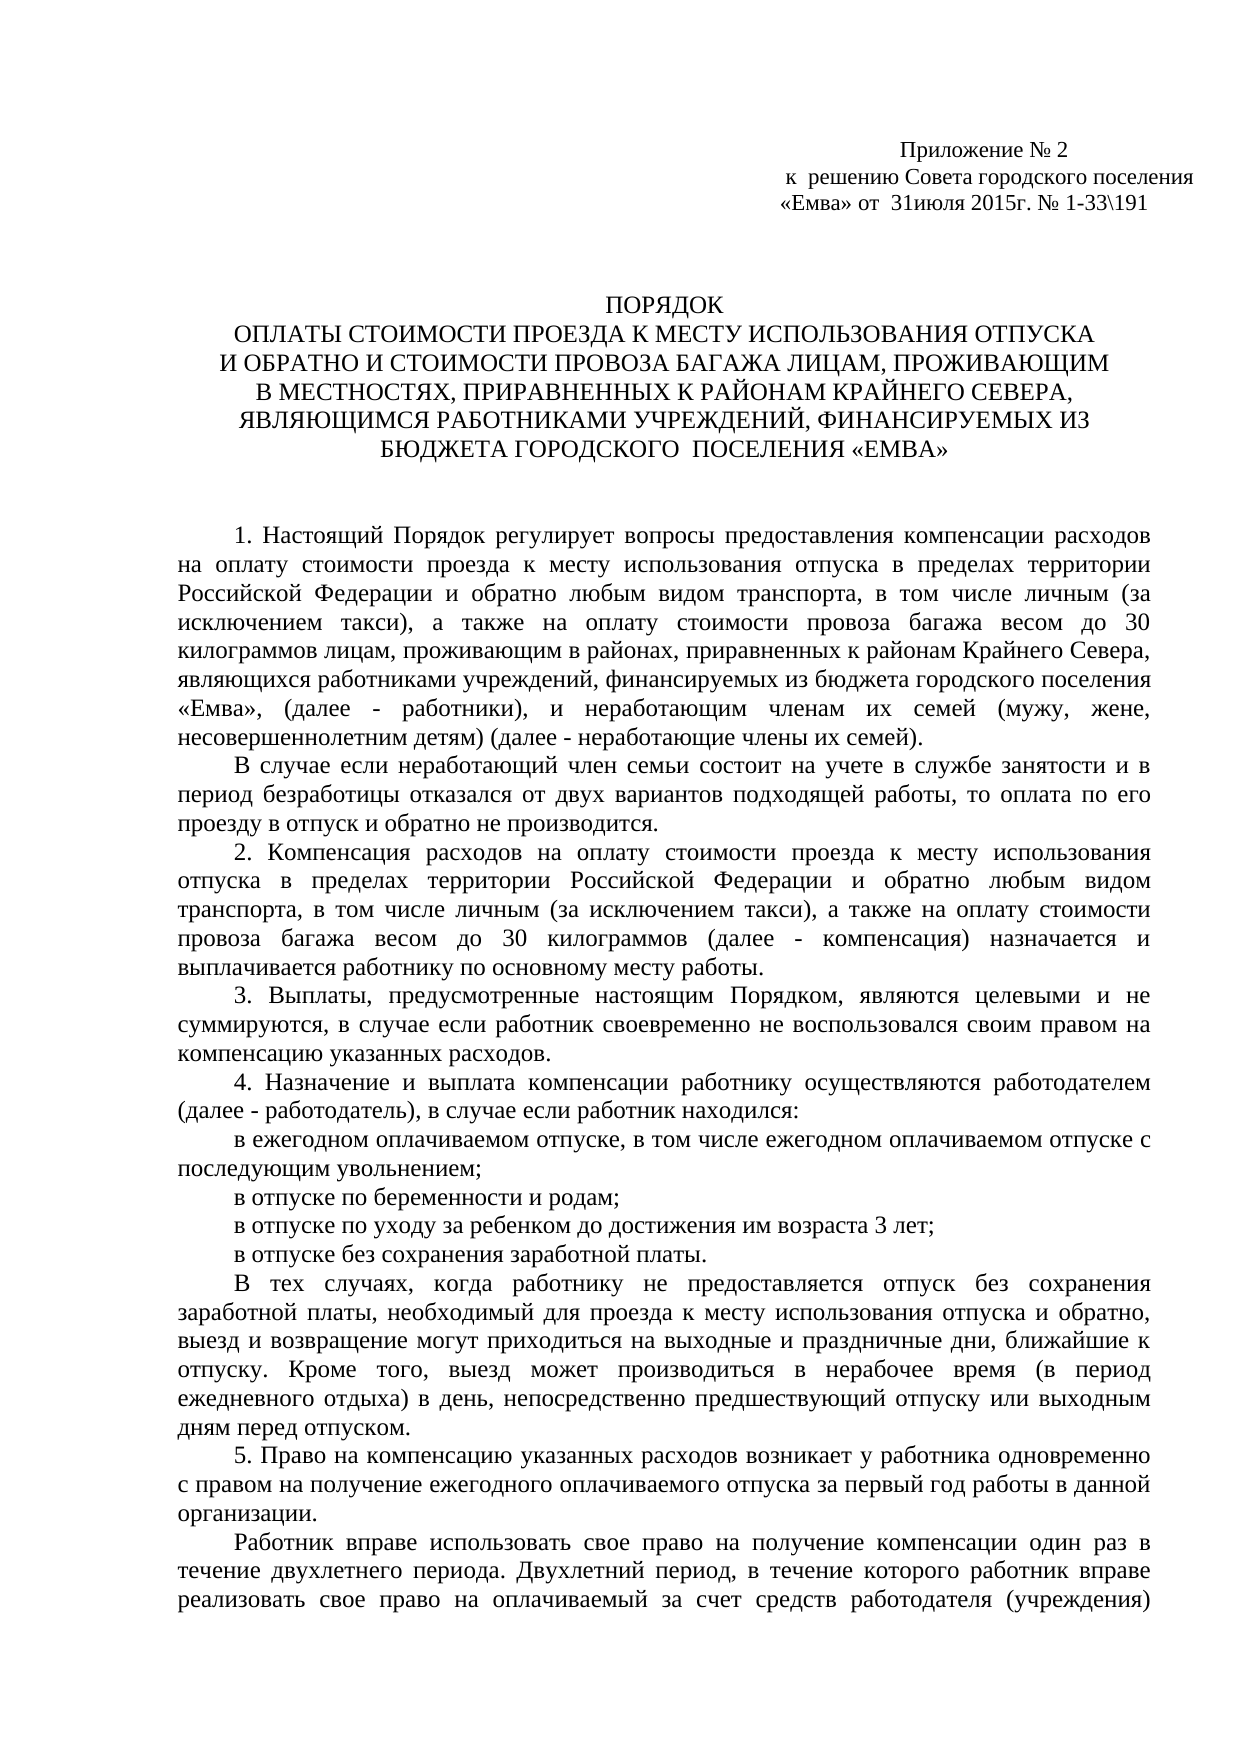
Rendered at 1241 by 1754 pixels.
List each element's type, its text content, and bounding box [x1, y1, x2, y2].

text в ежегодном оплачиваемом отпуске, в том числе ежегодном оплачиваемом отпуске с последующим увольнением; [177, 1124, 1152, 1182]
text 2. Компенсация расходов на оплату стоимости проезда к месту использования отпуска в пределах территории Российской Федерации и обратно любым видом транспорта, в том числе личным (за исключением такси), а также на оплату стоимости провоза багажа весом до 30 килограммов (далее - компенсация) назначается и выплачивается работнику по основному месту работы. [177, 837, 1152, 981]
text ПОРЯДОК [177, 291, 1152, 319]
text В МЕСТНОСТЯХ, ПРИРАВНЕННЫХ К РАЙОНАМ КРАЙНЕГО СЕВЕРА, [177, 377, 1152, 406]
text В случае если неработающий член семьи состоит на учете в службе занятости и в период безработицы отказался от двух вариантов подходящей работы, то оплата по его проезду в отпуск и обратно не производится. [177, 751, 1152, 837]
text 4. Назначение и выплата компенсации работнику осуществляются работодателем (далее - работодатель), в случае если работник находился: [177, 1067, 1152, 1124]
text в отпуске без сохранения заработной платы. [177, 1239, 1152, 1268]
text 5. Право на компенсацию указанных расходов возникает у работника одновременно с правом на получение ежегодного оплачиваемого отпуска за первый год работы в данной организации. [177, 1441, 1152, 1527]
text ОПЛАТЫ СТОИМОСТИ ПРОЕЗДА К МЕСТУ ИСПОЛЬЗОВАНИЯ ОТПУСКА [177, 319, 1152, 348]
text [177, 1527, 1152, 1613]
text 3. Выплаты, предусмотренные настоящим Порядком, являются целевыми и не суммируются, в случае если работник своевременно не воспользовался своим правом на компенсацию указанных расходов. [177, 981, 1152, 1067]
text в отпуске по беременности и родам; [177, 1182, 1152, 1211]
text В тех случаях, когда работнику не предоставляется отпуск без сохранения заработной платы, необходимый для проезда к месту использования отпуска и обратно, выезд и возвращение могут приходиться на выходные и праздничные дни, ближайшие к отпуску. Кроме того, выезд может производиться в нерабочее время (в период ежедневного отдыха) в день, непосредственно предшествующий отпуску или выходным дням перед отпуском. [177, 1268, 1152, 1441]
text 1. Настоящий Порядок регулирует вопросы предоставления компенсации расходов на оплату стоимости проезда к месту использования отпуска в пределах территории Российской Федерации и обратно любым видом транспорта, в том числе личным (за исключением такси), а также на оплату стоимости провоза багажа весом до 30 килограммов лицам, проживающим в районах, приравненных к районам Крайнего Севера, являющихся работниками учреждений, финансируемых из бюджета городского поселения «Емва», (далее - работники), и неработающим членам их семей (мужу, жене, несовершеннолетним детям) (далее - неработающие члены их семей). [177, 521, 1152, 751]
text И ОБРАТНО И СТОИМОСТИ ПРОВОЗА БАГАЖА ЛИЦАМ, ПРОЖИВАЮЩИМ [177, 348, 1152, 377]
text в отпуске по уходу за ребенком до достижения им возраста 3 лет; [177, 1211, 1152, 1239]
text ЯВЛЯЮЩИМСЯ РАБОТНИКАМИ УЧРЕЖДЕНИЙ, ФИНАНСИРУЕМЫХ ИЗ БЮДЖЕТА ГОРОДСКОГО ПОСЕЛЕНИЯ «ЕМВА» [177, 406, 1152, 463]
